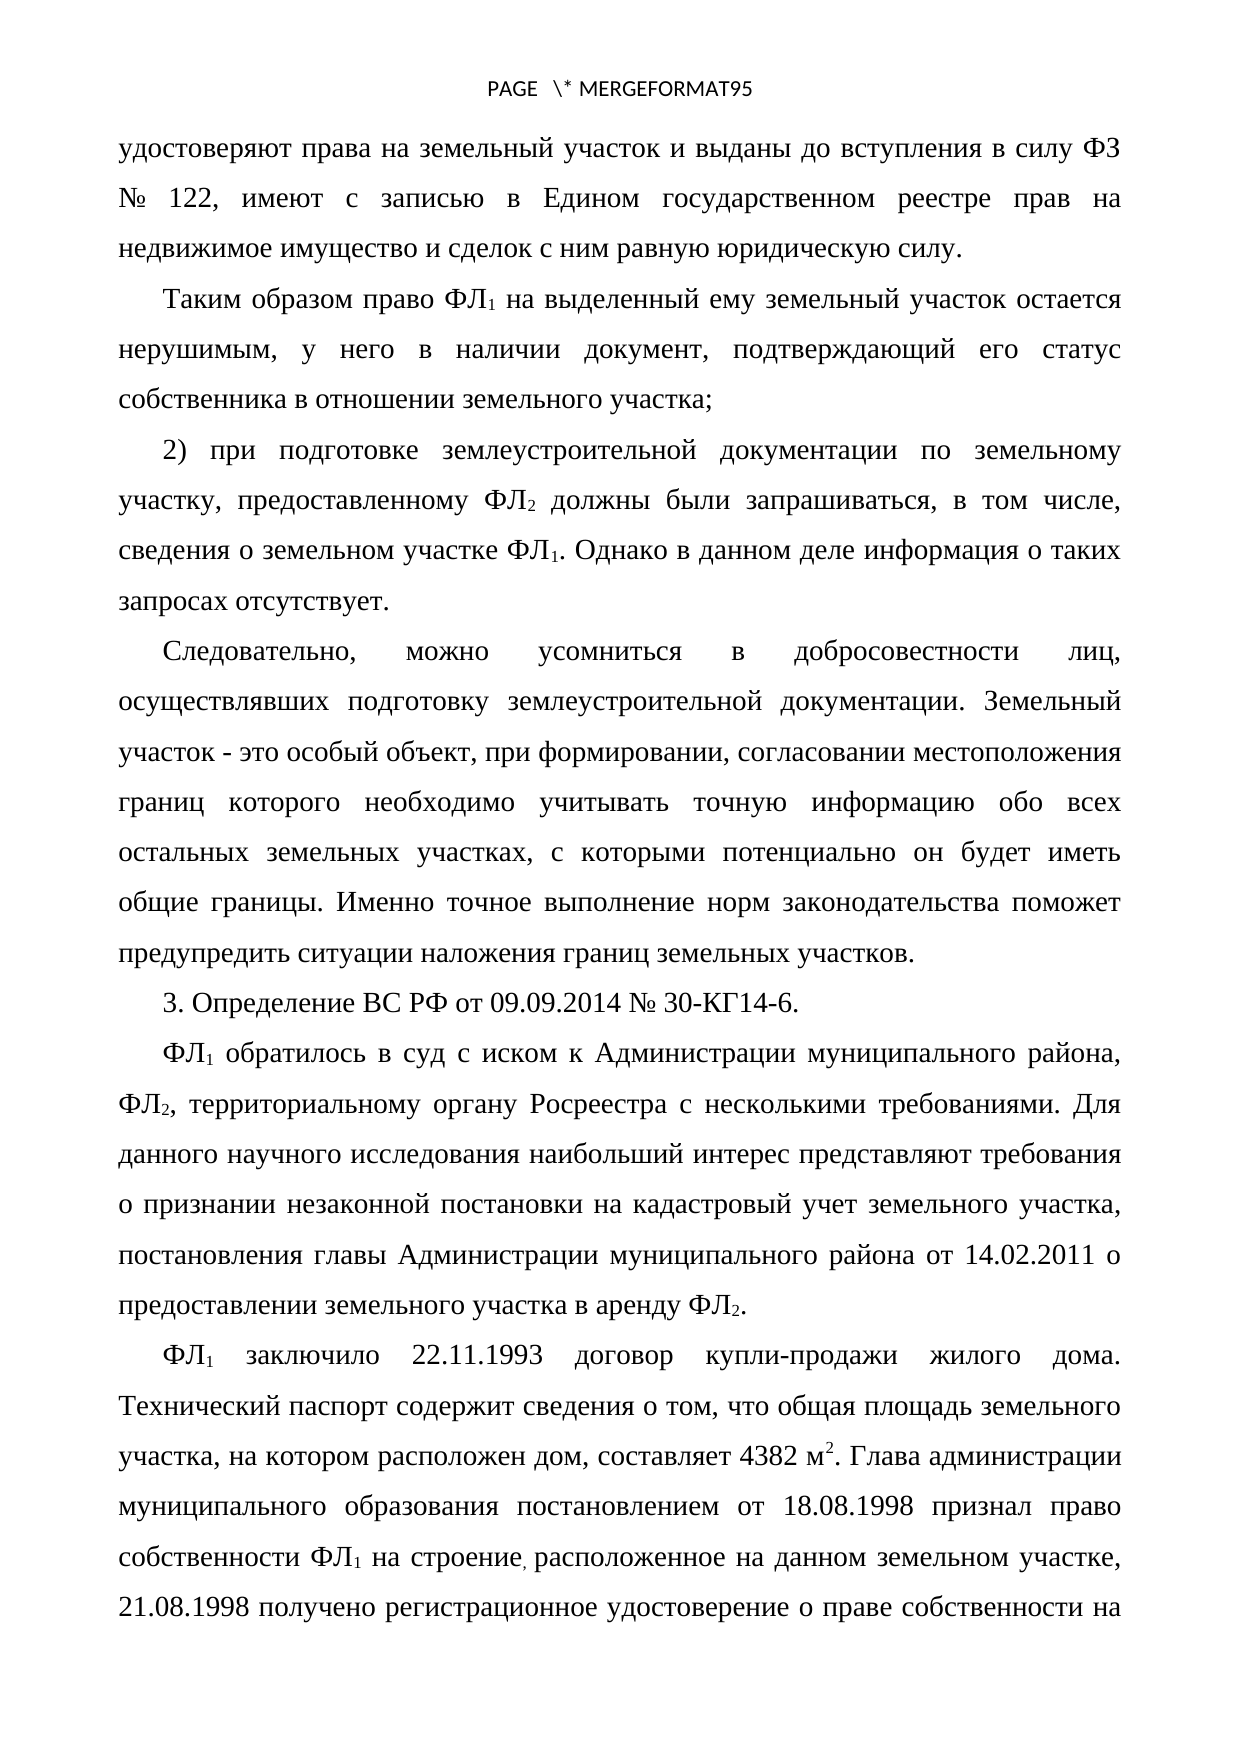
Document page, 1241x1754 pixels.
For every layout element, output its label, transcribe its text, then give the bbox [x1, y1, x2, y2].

text ФЛ1 обратилось в суд с иском к Администрации муниципального района, ФЛ2, территориальному органу Росреестра с несколькими требованиями. Для данного научного исследования наибольший интерес представляют требования о признании незаконной постановки на кадастровый учет земельного участка, постановления главы Администрации муниципального района от 14.02.2011 о предоставлении земельного участка в аренду ФЛ2. [118, 1036, 1122, 1321]
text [118, 130, 1122, 264]
text 2) при подготовке землеустроительной документации по земельному участку, предоставленному ФЛ2 должны были запрашиваться, в том числе, сведения о земельном участке ФЛ1. Однако в данном деле информация о таких запросах отсутствует. [118, 432, 1122, 616]
text Таким образом право ФЛ1 на выделенный ему земельный участок остается нерушимым, у него в наличии документ, подтверждающий его статус собственника в отношении земельного участка; [118, 281, 1122, 415]
text Следовательно, можно усомниться в добросовестности лиц, осуществлявших подготовку землеустроительной документации. Земельный участок - это особый объект, при формировании, согласовании местоположения границ которого необходимо учитывать точную информацию обо всех остальных земельных участках, с которыми потенциально он будет иметь общие границы. Именно точное выполнение норм законодательства поможет предупредить ситуации наложения границ земельных участков. [118, 633, 1122, 968]
text 3. Определение ВС РФ от 09.09.2014 № 30-КГ14-6. [118, 985, 1122, 1019]
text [118, 1337, 1122, 1622]
